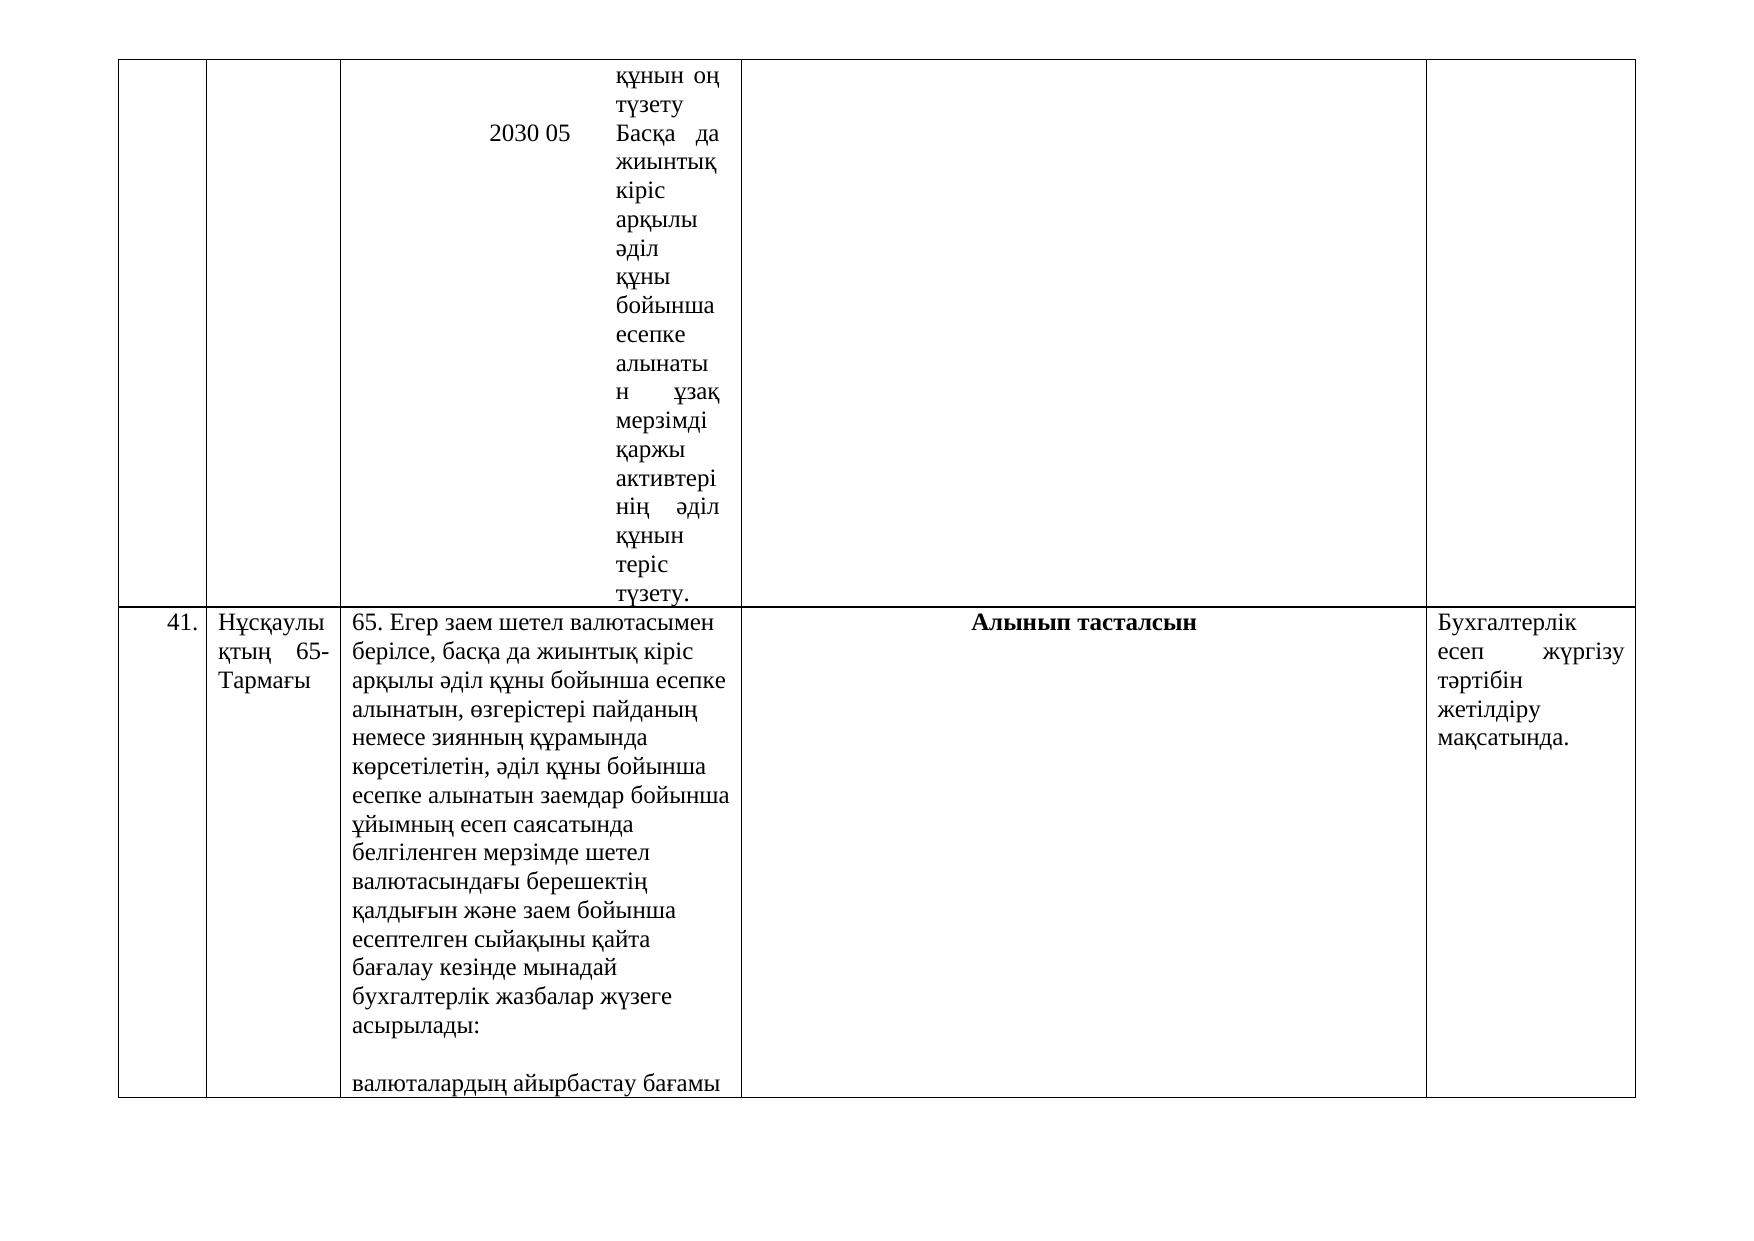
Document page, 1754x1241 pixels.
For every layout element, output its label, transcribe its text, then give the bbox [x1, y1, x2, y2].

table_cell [1427, 608, 1635, 1097]
table_cell Алынып тасталсын [742, 608, 1426, 1097]
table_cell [341, 60, 741, 606]
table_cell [742, 60, 1426, 606]
table_cell [119, 608, 206, 1097]
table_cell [341, 608, 741, 1097]
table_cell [1427, 60, 1635, 606]
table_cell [207, 608, 340, 1097]
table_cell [207, 60, 340, 606]
table_cell [119, 60, 206, 606]
